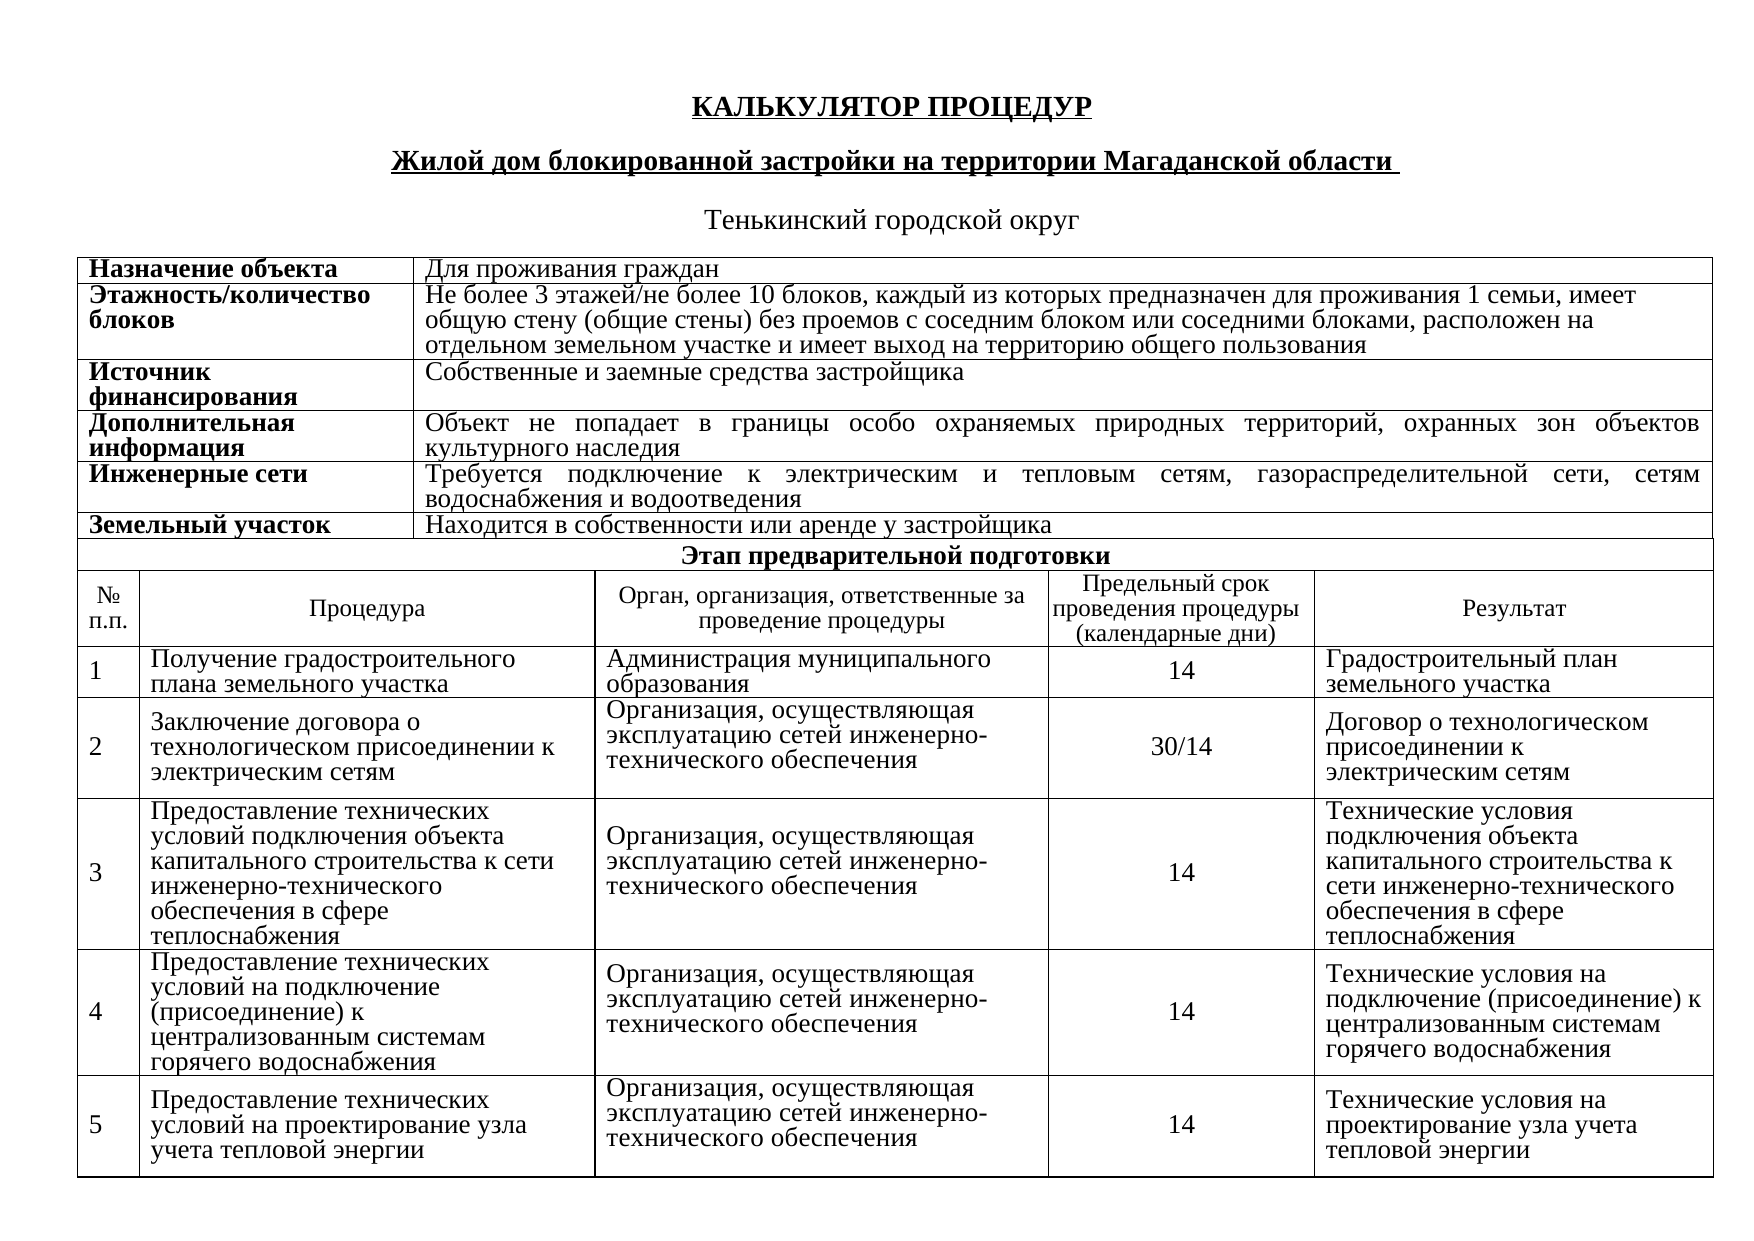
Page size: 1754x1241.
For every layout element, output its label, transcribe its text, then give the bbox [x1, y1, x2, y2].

table_cell 14 [1049, 647, 1314, 697]
table_cell 14 [1049, 950, 1314, 1075]
table_cell Требуется подключение к электрическим и тепловым сетям, газораспределительной сети, сетям водоснабжения и водоотведения [414, 462, 1712, 512]
text Тенькинский городской округ [89, 202, 1695, 236]
table_cell Предоставление технических условий подключения объекта капитального строительства к сети инженерно-технического обеспечения в сфере теплоснабжения [140, 799, 594, 949]
table_cell 30/14 [1049, 698, 1314, 798]
table_cell Технические условия на подключение (присоединение) к централизованным системам горячего водоснабжения [1315, 950, 1713, 1075]
table_cell 5 [78, 1076, 139, 1176]
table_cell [596, 1076, 1048, 1176]
table_cell Источник финансирования [78, 360, 413, 410]
table_cell Предоставление технических условий на подключение (присоединение) к централизованным системам горячего водоснабжения [140, 950, 594, 1075]
table_cell Не более 3 этажей/не более 10 блоков, каждый из которых предназначен для проживания 1 семьи, имеет общую стену (общие стены) без проемов с соседним блоком или соседними блоками, расположен на отдельном земельном участке и имеет выход на территорию общего пользования [414, 284, 1712, 359]
table_cell Объект не попадает в границы особо охраняемых природных территорий, охранных зон объектов культурного наследия [414, 411, 1712, 461]
table_cell Предоставление технических условий на проектирование узла учета тепловой энергии [140, 1076, 594, 1176]
text Жилой дом блокированной застройки на территории Магаданской области [89, 143, 1695, 177]
table_cell Договор о технологическом присоединении к электрическим сетям [1315, 698, 1713, 798]
table_cell Находится в собственности или аренде у застройщика [414, 513, 1712, 538]
table_cell Организация, осуществляющая эксплуатацию сетей инженерно-технического обеспечения [596, 698, 1048, 798]
table_cell Получение градостроительного плана земельного участка [140, 647, 594, 697]
table_cell 3 [78, 799, 139, 949]
table_cell Организация, осуществляющая эксплуатацию сетей инженерно-технического обеспечения [596, 799, 1048, 949]
table_cell Градостроительный план земельного участка [1315, 647, 1713, 697]
table_cell 1 [78, 647, 139, 697]
table_cell Технические условия на проектирование узла учета тепловой энергии [1315, 1076, 1713, 1176]
table_header Назначение объекта [78, 258, 413, 283]
table_cell Технические условия подключения объекта капитального строительства к сети инженерно-технического обеспечения в сфере теплоснабжения [1315, 799, 1713, 949]
table_cell Администрация муниципального образования [596, 647, 1048, 697]
table_cell Дополнительная информация [78, 411, 413, 461]
text КАЛЬКУЛЯТОР ПРОЦЕДУР [89, 89, 1695, 122]
table_cell Заключение договора о технологическом присоединении к электрическим сетям [140, 698, 594, 798]
table_cell Предельный срок проведения процедуры (календарные дни) [1049, 571, 1314, 646]
table_cell 14 [1049, 1076, 1314, 1176]
table_cell Этап предварительной подготовки [78, 539, 1713, 570]
table_cell 2 [78, 698, 139, 798]
table_cell № п.п. [78, 571, 139, 646]
table_cell Земельный участок [78, 513, 413, 538]
table_cell Этажность/количество блоков [78, 284, 413, 359]
table_cell Процедура [140, 571, 594, 646]
table_cell Результат [1315, 571, 1713, 646]
table_cell Собственные и заемные средства застройщика [414, 360, 1712, 410]
table_cell Орган, организация, ответственные за проведение процедуры [596, 571, 1048, 646]
table_cell 14 [1049, 799, 1314, 949]
table_cell Организация, осуществляющая эксплуатацию сетей инженерно-технического обеспечения [596, 950, 1048, 1075]
table_header Для проживания граждан [414, 258, 1712, 283]
table_cell 4 [78, 950, 139, 1075]
table_cell Инженерные сети [78, 462, 413, 512]
